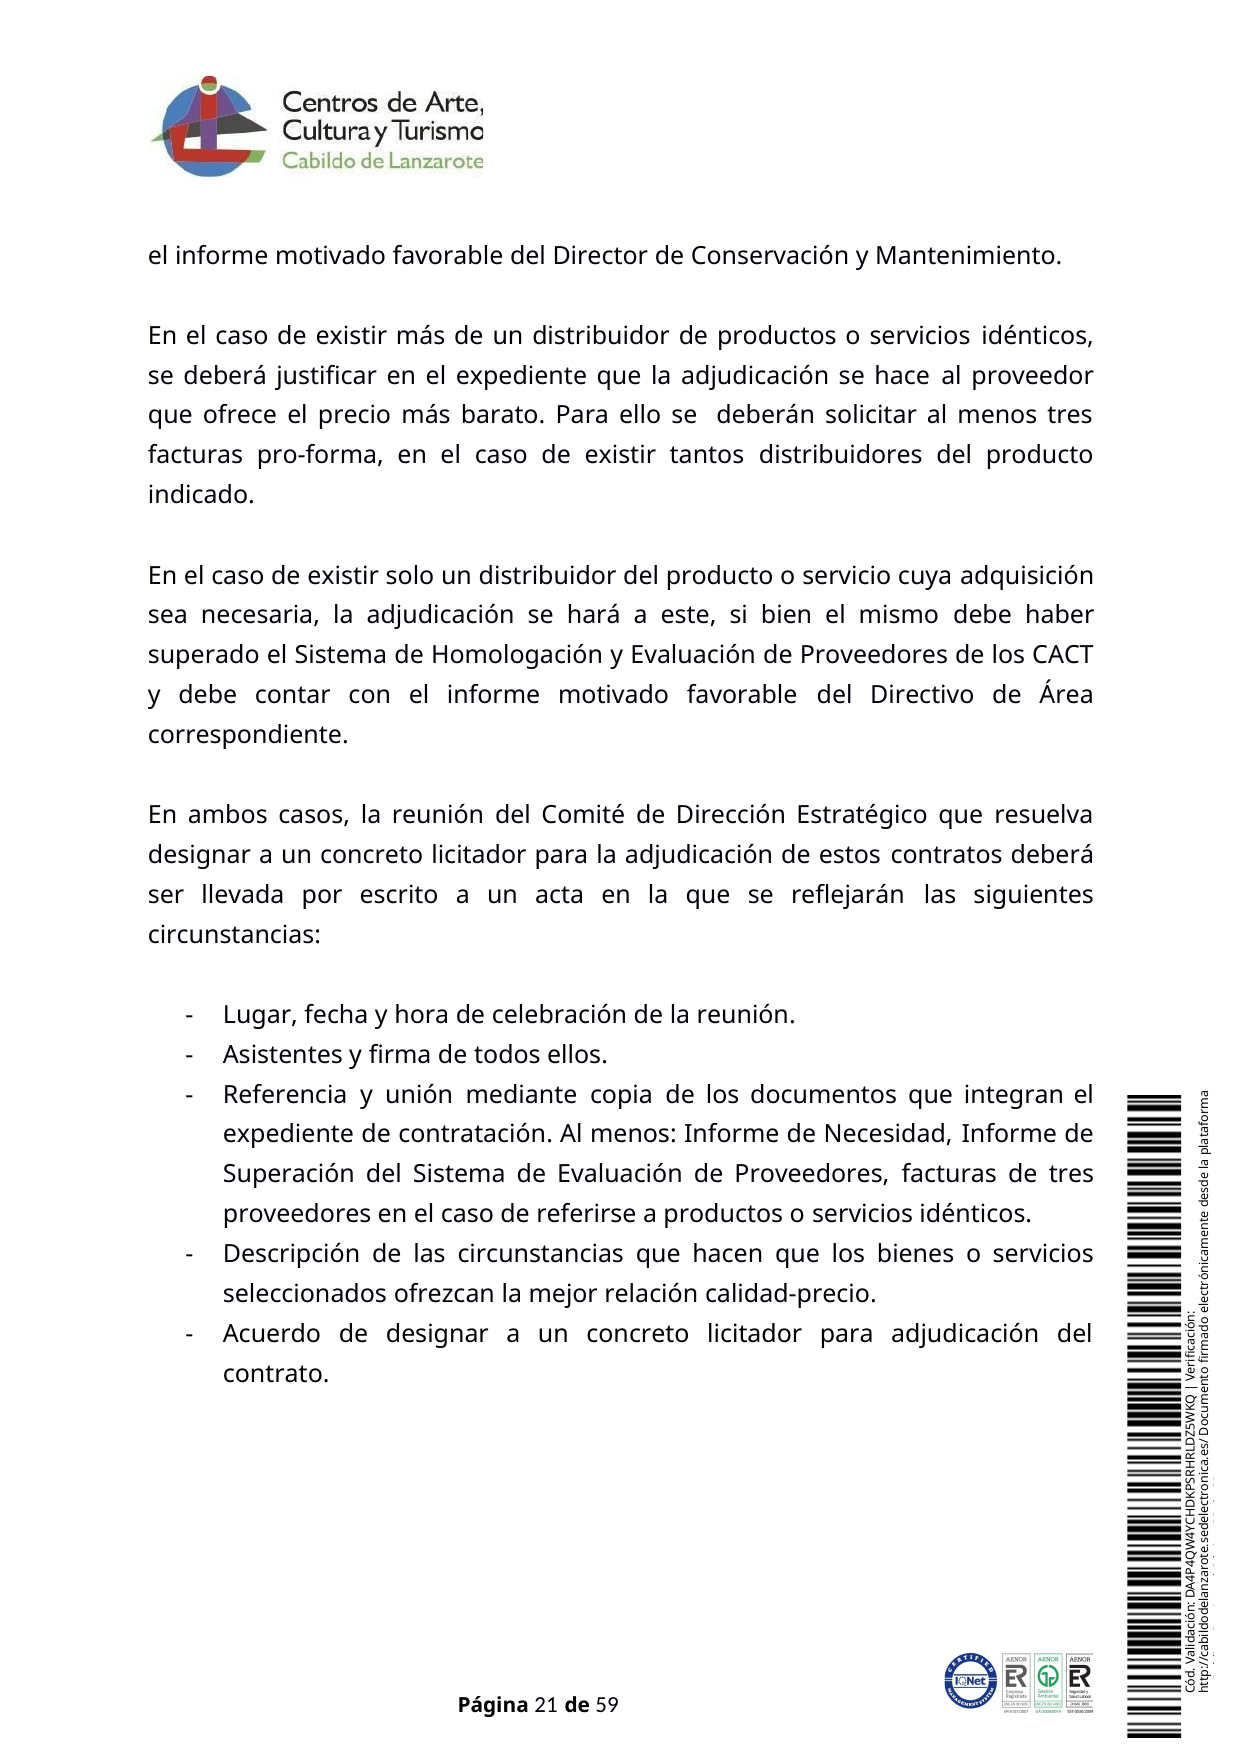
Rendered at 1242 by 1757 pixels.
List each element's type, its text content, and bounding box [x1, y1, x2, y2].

list Lugar, fecha y hora de celebración de la reunión. [185, 997, 1192, 1031]
text En el caso de existir más de un distribuidor de productos o servicios idénticos, se deberá justificar en el expediente que la adjudicación se hace al proveedor que ofrece el precio más barato. Para ello se deberán solicitar al menos tres facturas pro-forma, en el caso de existir tantos distribuidores del producto indicado. [148, 318, 1094, 511]
picture [944, 1653, 1093, 1713]
picture [150, 76, 484, 177]
list Acuerdo de designar a un concreto licitador para adjudicación del contrato. [185, 1316, 1094, 1390]
text En ambos casos, la reunión del Comité de Dirección Estratégico que resuelva designar a un concreto licitador para la adjudicación de estos contratos deberá ser llevada por escrito a un acta en la que se reflejarán las siguientes circunstancias: [148, 797, 1094, 951]
text el informe motivado favorable del Director de Conservación y Mantenimiento. [148, 237, 1093, 271]
picture [1127, 1095, 1182, 1738]
list Descripción de las circunstancias que hacen que los bienes o servicios seleccionados ofrezcan la mejor relación calidad-precio. [185, 1236, 1094, 1310]
list Asistentes y firma de todos ellos. [185, 1037, 1192, 1071]
text En el caso de existir solo un distribuidor del producto o servicio cuya adquisición sea necesaria, la adjudicación se hará a este, si bien el mismo debe haber superado el Sistema de Homologación y Evaluación de Proveedores de los CACT y debe contar con el informe motivado favorable del Directivo de Área correspondiente. [148, 557, 1094, 751]
list Referencia y unión mediante copia de los documentos que integran el expediente de contratación. Al menos: Informe de Necesidad, Informe de Superación del Sistema de Evaluación de Proveedores, facturas de tres proveedores en el caso de referirse a productos o servicios idénticos. [185, 1076, 1094, 1230]
text Página 21 de 59 [457, 1653, 1127, 1719]
